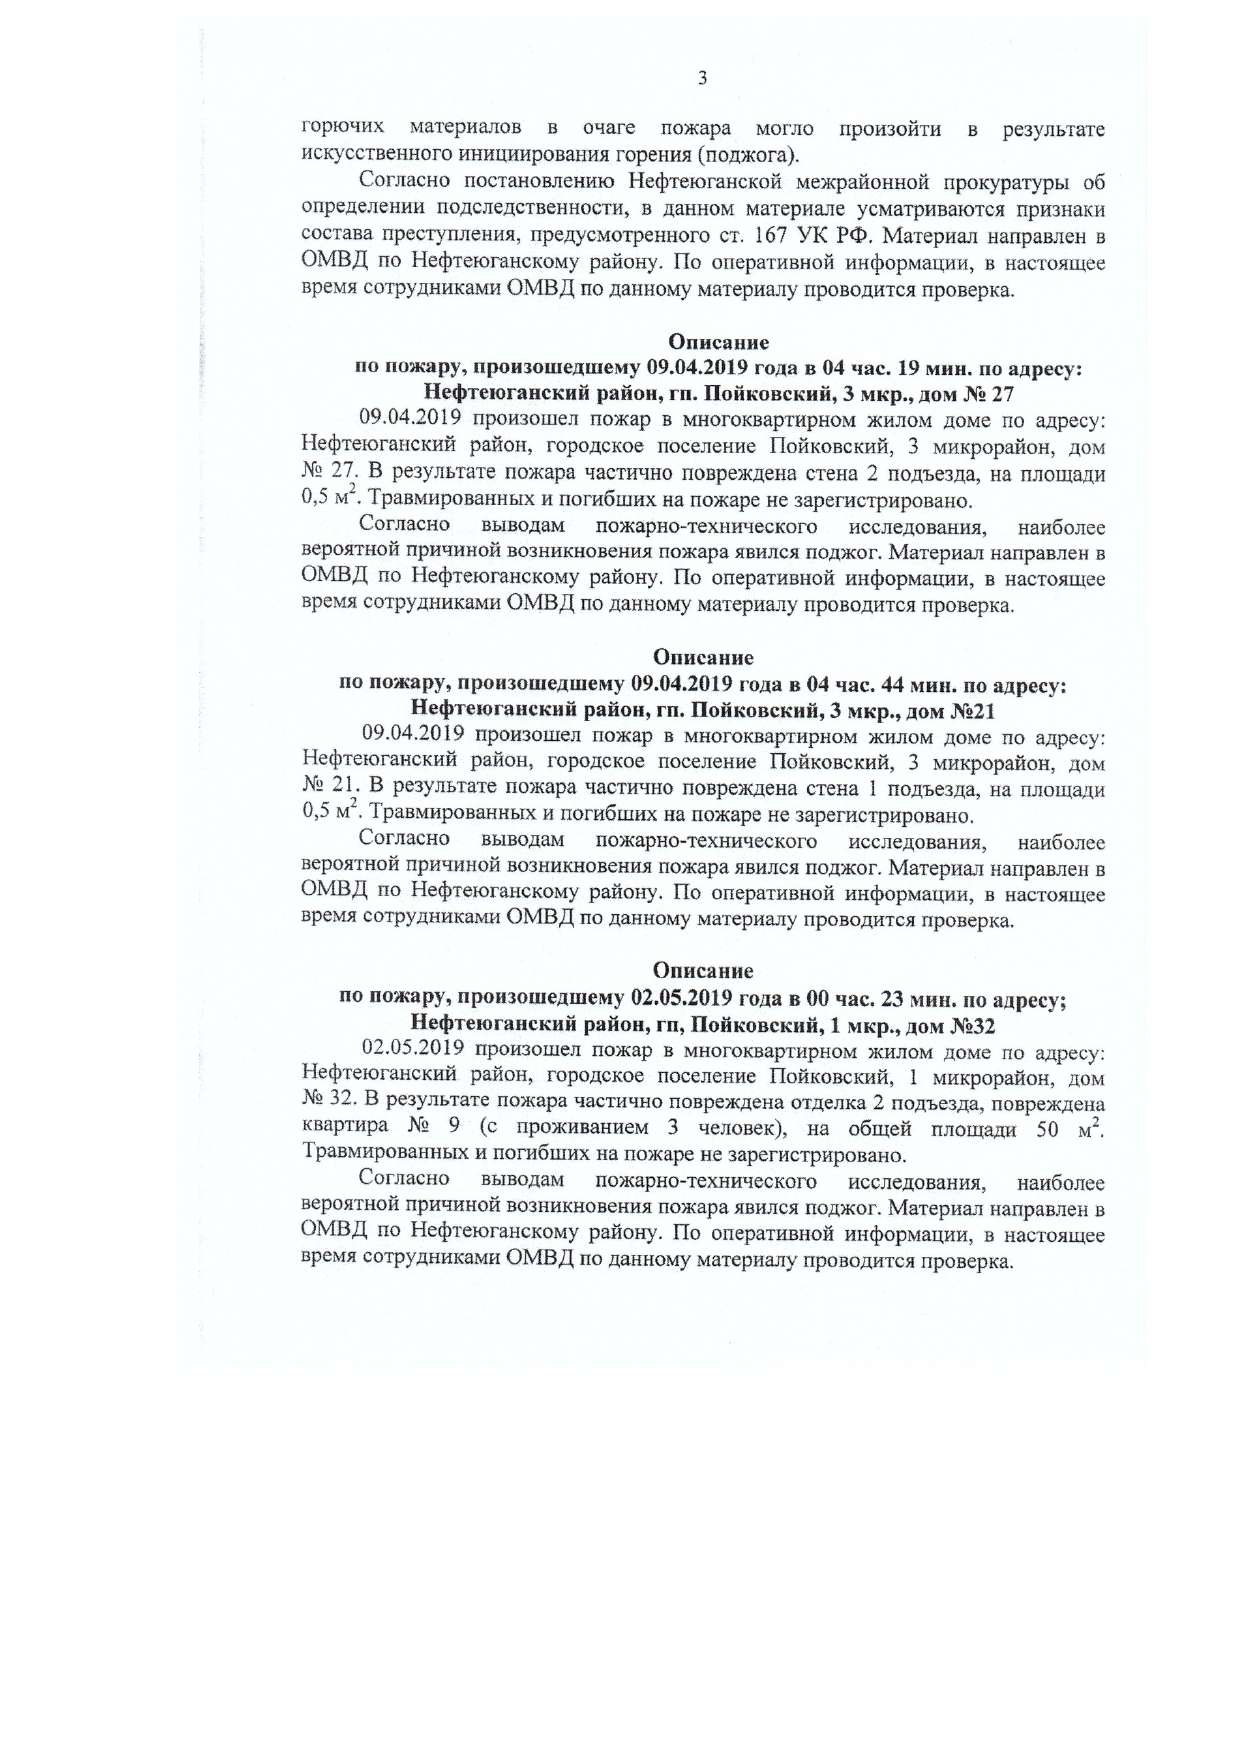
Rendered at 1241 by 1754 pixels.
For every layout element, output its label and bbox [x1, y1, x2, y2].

picture [177, 14, 1152, 1369]
